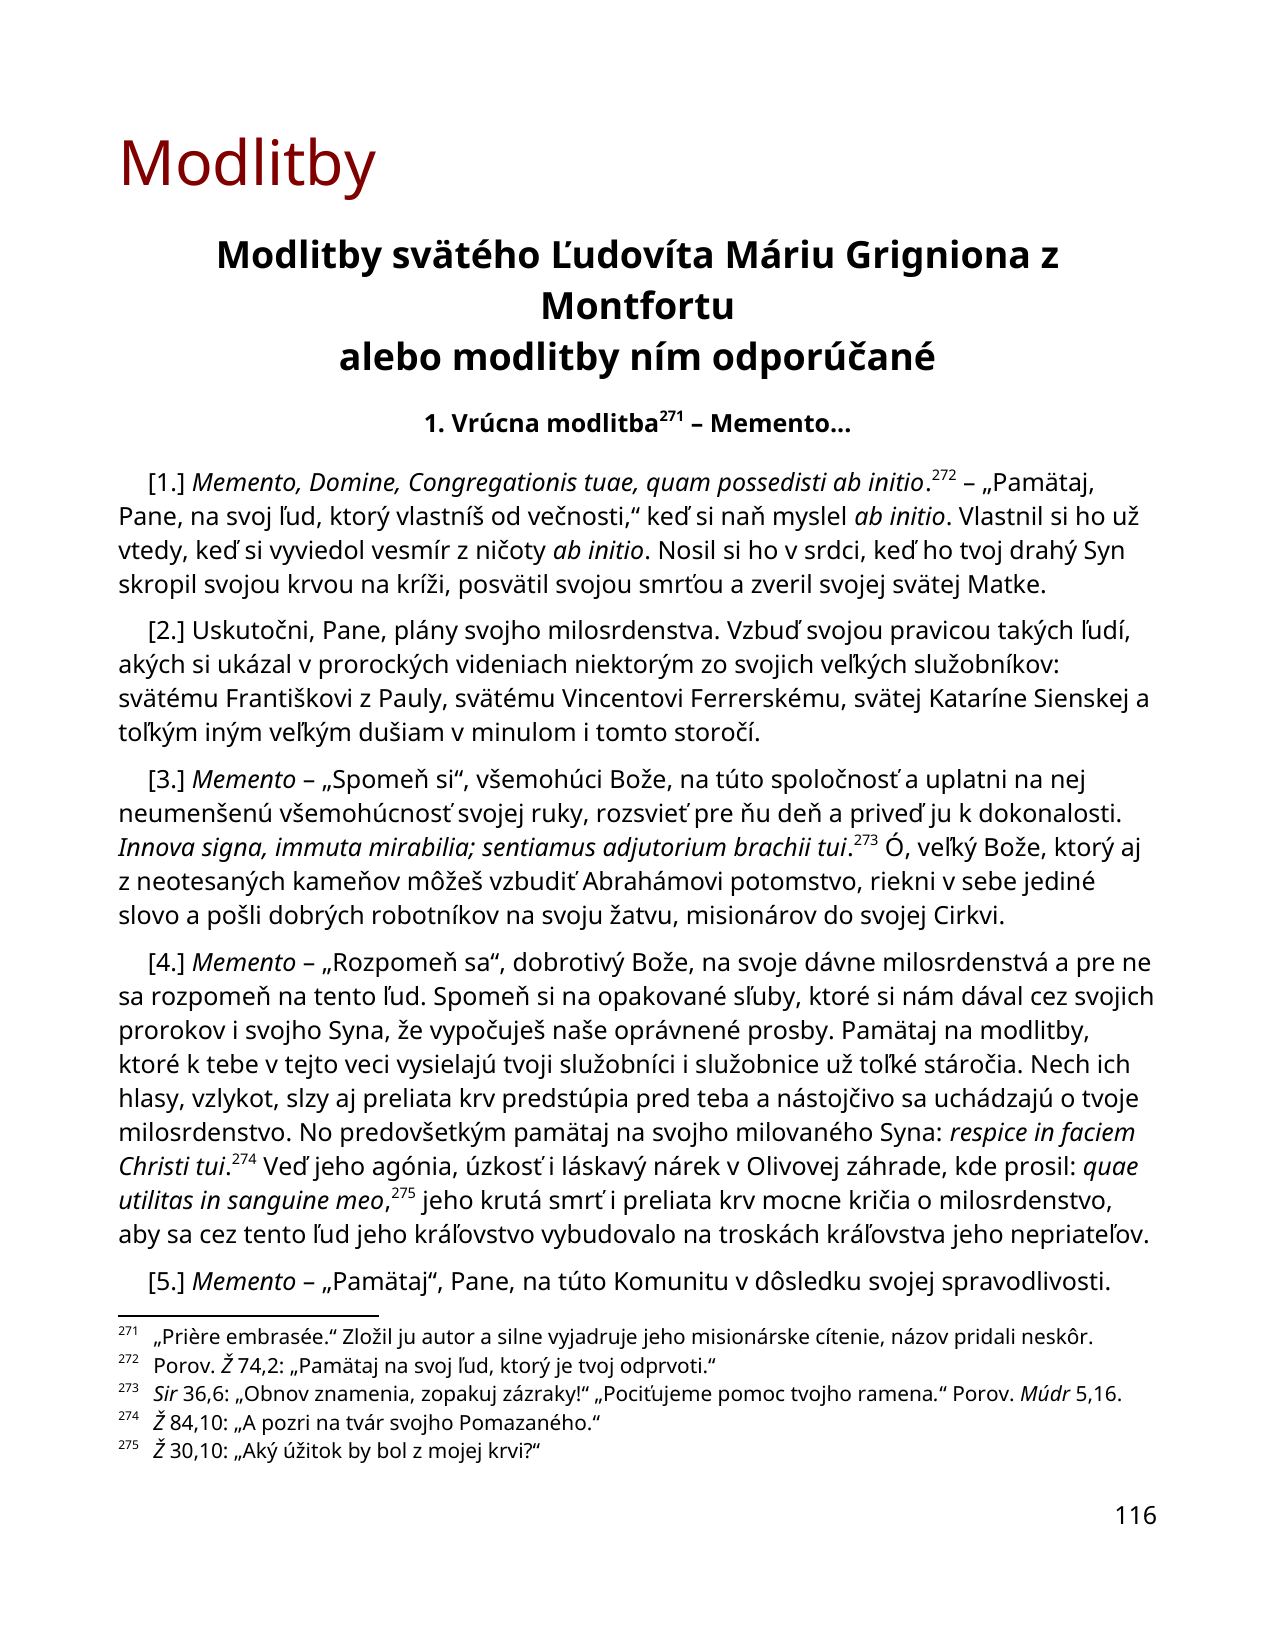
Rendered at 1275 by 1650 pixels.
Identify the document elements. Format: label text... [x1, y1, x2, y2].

subtitle 1. Vrúcna modlitba – Memento... [118, 406, 1157, 440]
text [2.] Uskutočni, Pane, plány svojho milosrdenstva. Vzbuď svojou pravicou takých ľudí, akých si ukázal v prorockých videniach niektorým zo svojich veľkých služobníkov: svätému Františkovi z Pauly, svätému Vincentovi Ferrerskému, svätej Kataríne Sienskej a toľkým iným veľkým dušiam v minulom i tomto storočí. [118, 613, 1157, 749]
text [4.] Memento – „Rozpomeň sa“, dobrotivý Bože, na svoje dávne milosrdenstvá a pre ne sa rozpomeň na tento ľud. Spomeň si na opakované sľuby, ktoré si nám dával cez svojich prorokov i svojho Syna, že vypočuješ naše oprávnené prosby. Pamätaj na modlitby, ktoré k tebe v tejto veci vysielajú tvoji služobníci i služobnice už toľké stáročia. Nech ich hlasy, vzlykot, slzy aj preliata krv predstúpia pred teba a nástojčivo sa uchádzajú o tvoje milosrdenstvo. No predovšetkým pamätaj na svojho milovaného Syna: respice in faciem Christi tui. Veď jeho agónia, úzkosť i láskavý nárek v Olivovej záhrade, kde prosil: quae utilitas in sanguine meo, jeho krutá smrť i preliata krv mocne kričia o milosrdenstvo, aby sa cez tento ľud jeho kráľovstvo vybudovalo na troskách kráľovstva jeho nepriateľov. [118, 944, 1157, 1251]
text Modlitby [118, 118, 1157, 203]
subtitle Modlitby svätého Ľudovíta Máriu Grigniona z Montfortu alebo modlitby ním odporúčané [118, 228, 1157, 381]
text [118, 1263, 1157, 1298]
text [1.] Memento, Domine, Congregationis tuae, quam possedisti ab initio. – „Pamätaj, Pane, na svoj ľud, ktorý vlastníš od večnosti,“ keď si naň myslel ab initio. Vlastnil si ho už vtedy, keď si vyviedol vesmír z ničoty ab initio. Nosil si ho v srdci, keď ho tvoj drahý Syn skropil svojou krvou na kríži, posvätil svojou smrťou a zveril svojej svätej Matke. [118, 464, 1157, 600]
text [3.] Memento – „Spomeň si“, všemohúci Bože, na túto spoločnosť a uplatni na nej neumenšenú všemohúcnosť svojej ruky, rozsvieť pre ňu deň a priveď ju k dokonalosti. Innova signa, immuta mirabilia; sentiamus adjutorium brachii tui. Ó, veľký Bože, ktorý aj z neotesaných kameňov môžeš vzbudiť Abrahámovi potomstvo, riekni v sebe jediné slovo a pošli dobrých robotníkov na svoju žatvu, misionárov do svojej Cirkvi. [118, 762, 1157, 932]
